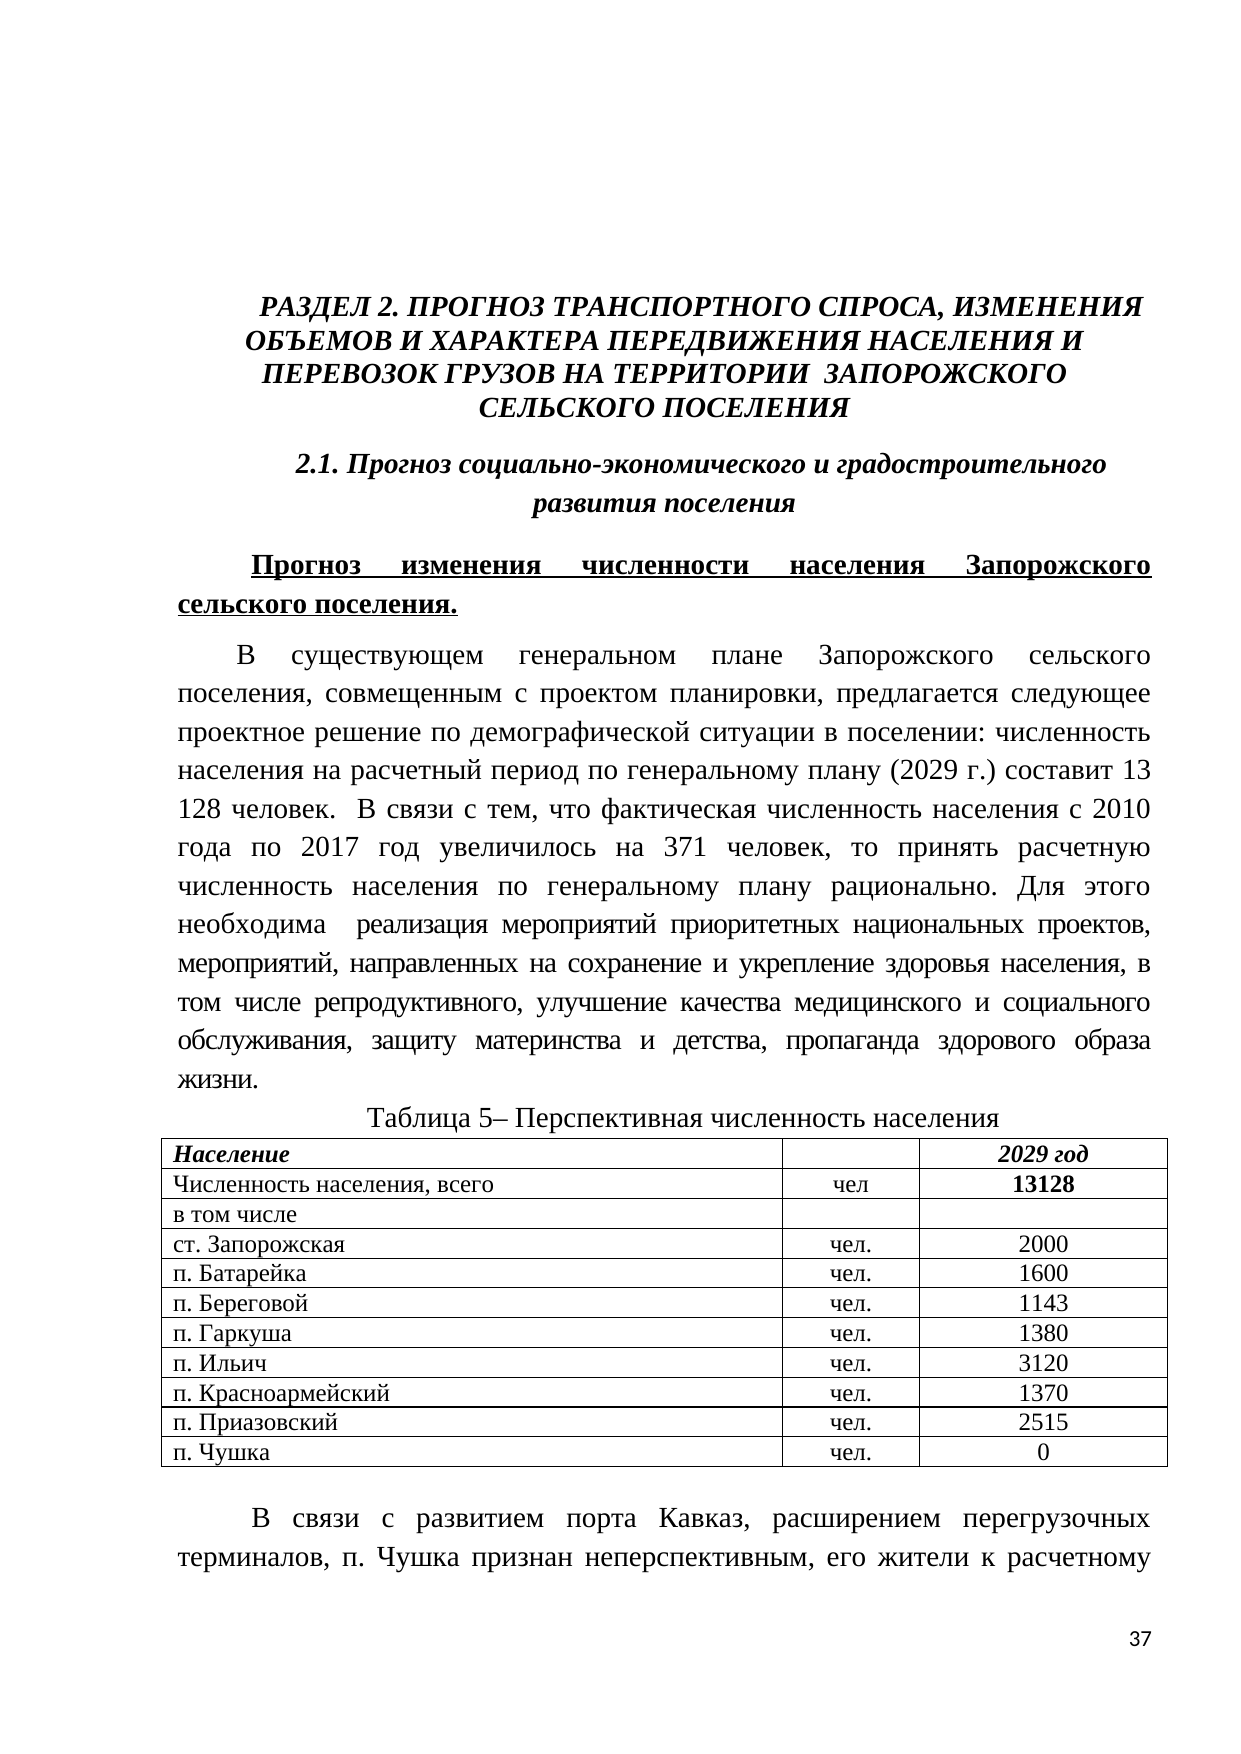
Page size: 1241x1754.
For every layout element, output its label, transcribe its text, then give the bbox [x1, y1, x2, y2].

table_cell п. Батарейка [162, 1259, 782, 1287]
table_cell [920, 1199, 1167, 1228]
table_cell чел. [783, 1229, 919, 1257]
table_cell 3120 [920, 1348, 1167, 1377]
table_cell чел [783, 1169, 919, 1198]
text В существующем генеральном плане Запорожского сельского поселения, совмещенным с проектом планировки, предлагается следующее проектное решение по демографической ситуации в поселении: численность населения на расчетный период по генеральному плану (2029 г.) составит 13 128 человек. В связи с тем, что фактическая численность населения с 2010 года по 2017 год увеличилось на 371 человек, то принять расчетную численность населения по генеральному плану рационально. Для этого необходима реализация мероприятий приоритетных национальных проектов, мероприятий, направленных на сохранение и укрепление здоровья населения, в том числе репродуктивного, улучшение качества медицинского и социального обслуживания, защиту материнства и детства, пропаганда здорового образа жизни. [177, 637, 1152, 1094]
table_cell 2515 [920, 1408, 1167, 1436]
table_header 2029 год [920, 1139, 1167, 1168]
table_cell 1600 [920, 1259, 1167, 1287]
table_cell п. Чушка [162, 1437, 782, 1466]
table_cell [783, 1199, 919, 1228]
table_cell чел. [783, 1288, 919, 1317]
table_cell 1370 [920, 1378, 1167, 1406]
table_cell п. Ильич [162, 1348, 782, 1377]
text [177, 1501, 1152, 1573]
table_cell чел. [783, 1318, 919, 1347]
table_cell чел. [783, 1408, 919, 1436]
table_cell 2000 [920, 1229, 1167, 1257]
table_cell 13128 [920, 1169, 1167, 1198]
table_cell чел. [783, 1378, 919, 1406]
table_header Население [162, 1139, 782, 1168]
table_cell 1143 [920, 1288, 1167, 1317]
table_cell п. Береговой [162, 1288, 782, 1317]
text РАЗДЕЛ 2. ПРОГНОЗ ТРАНСПОРТНОГО СПРОСА, ИЗМЕНЕНИЯ ОБЪЕМОВ И ХАРАКТЕРА ПЕРЕДВИЖЕНИЯ НАСЕЛЕНИЯ И ПЕРЕВОЗОК ГРУЗОВ НА ТЕРРИТОРИИ ЗАПОРОЖСКОГО СЕЛЬСКОГО ПОСЕЛЕНИЯ [177, 289, 1152, 423]
text 2.1. Прогноз социально-экономического и градостроительного развития поселения [177, 447, 1152, 519]
table_cell п. Красноармейский [162, 1378, 782, 1406]
table_cell чел. [783, 1348, 919, 1377]
table_cell Численность населения, всего [162, 1169, 782, 1198]
text Таблица 5– Перспективная численность населения [215, 1100, 1152, 1133]
table_cell п. Гаркуша [162, 1318, 782, 1347]
table_cell п. Приазовский [162, 1408, 782, 1436]
table_cell чел. [783, 1437, 919, 1466]
table_cell чел. [783, 1259, 919, 1287]
table_cell ст. Запорожская [162, 1229, 782, 1257]
table_cell 0 [920, 1437, 1167, 1466]
table_cell в том числе [162, 1199, 782, 1228]
table_cell 1380 [920, 1318, 1167, 1347]
text Прогноз изменения численности населения Запорожского сельского поселения. [177, 547, 1152, 619]
table_header [783, 1139, 919, 1168]
